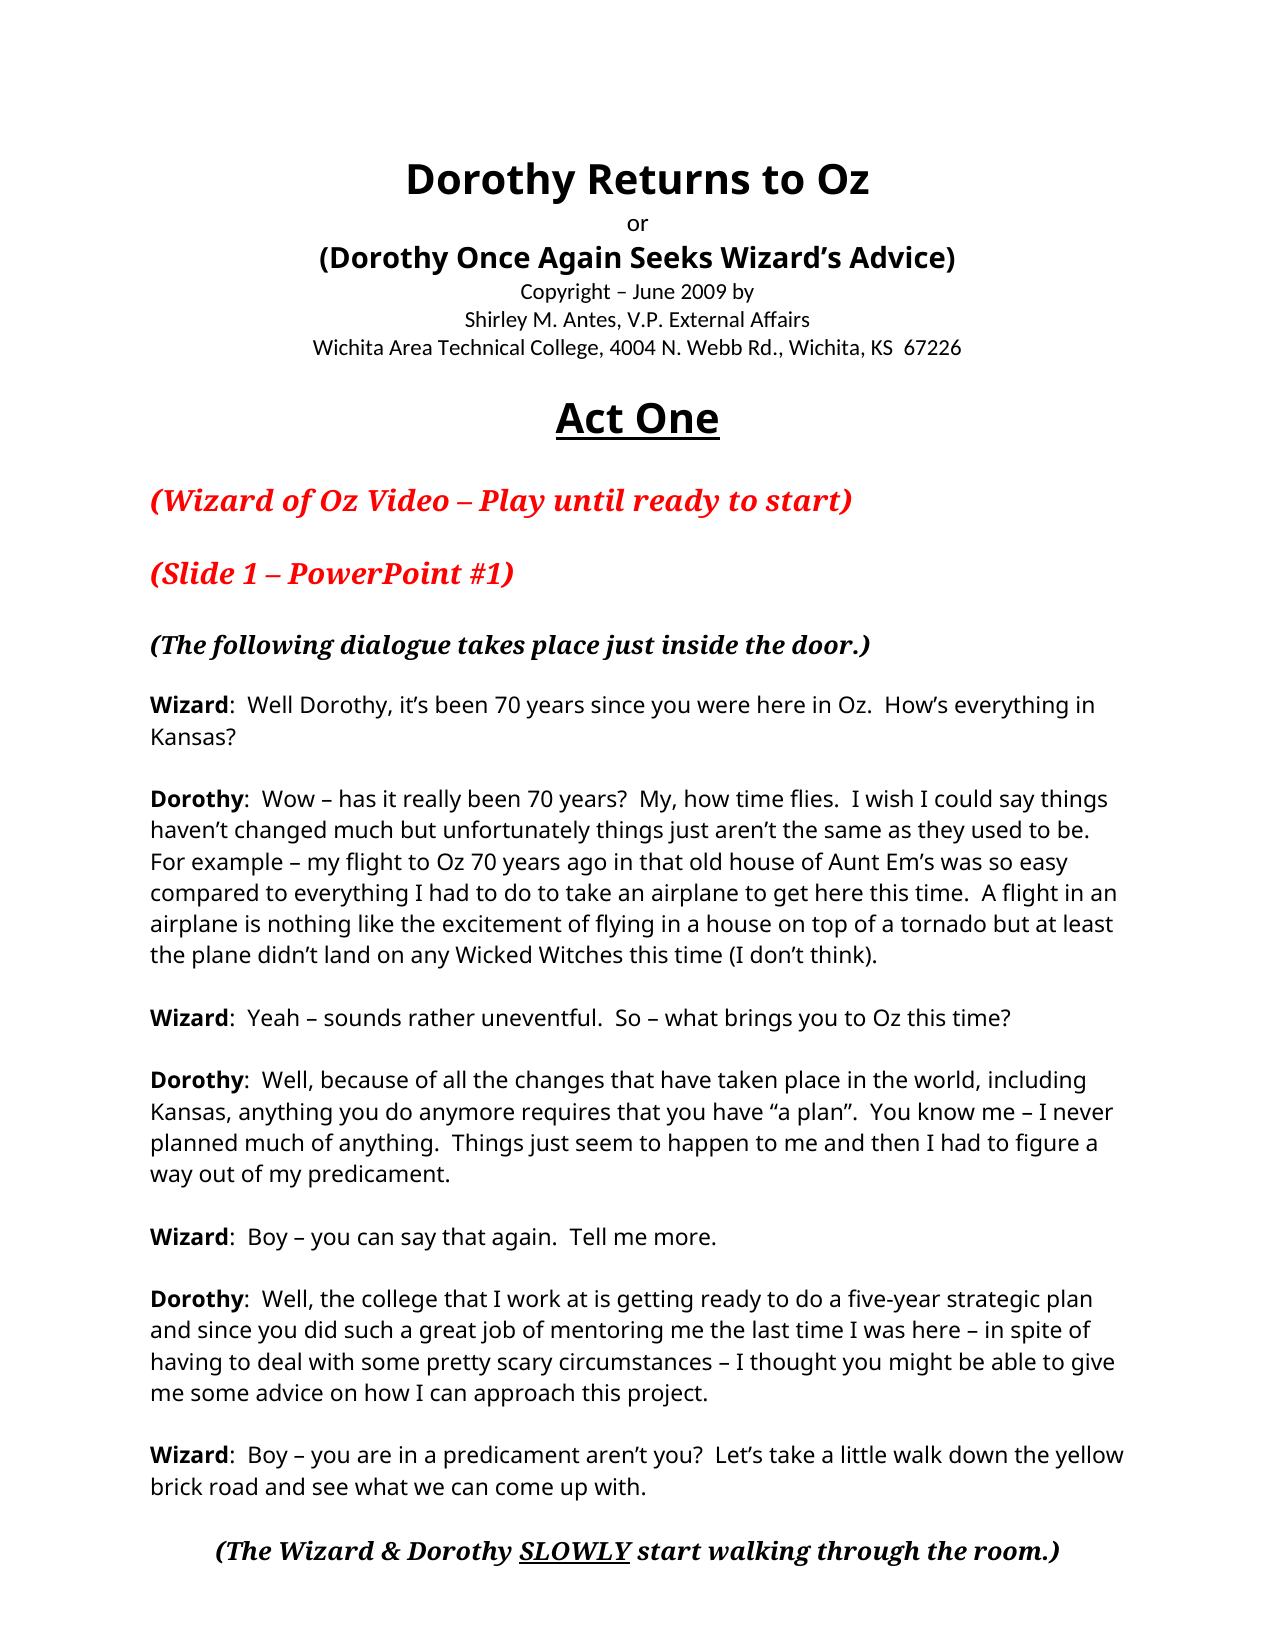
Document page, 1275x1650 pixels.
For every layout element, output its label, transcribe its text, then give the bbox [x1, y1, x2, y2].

text (The following dialogue takes place just inside the door.) [150, 627, 1125, 661]
text Wizard: Boy – you are in a predicament aren’t you? Let’s take a little walk down the yellow brick road and see what we can come up with. [150, 1439, 1125, 1502]
text Wichita Area Technical College, 4004 N. Webb Rd., Wichita, KS 67226 [150, 333, 1125, 361]
text Wizard: Yeah – sounds rather uneventful. So – what brings you to Oz this time? [150, 1002, 1125, 1033]
text Shirley M. Antes, V.P. External Affairs [150, 305, 1125, 333]
text or [150, 207, 1125, 237]
text Wizard: Well Dorothy, it’s been 70 years since you were here in Oz. How’s everything in Kansas? [150, 689, 1125, 752]
text Dorothy: Well, because of all the changes that have taken place in the world, including Kansas, anything you do anymore requires that you have “a plan”. You know me – I never planned much of anything. Things just seem to happen to me and then I had to figure a way out of my predicament. [150, 1064, 1125, 1189]
text (Dorothy Once Again Seeks Wizard’s Advice) [150, 237, 1125, 277]
text Wizard: Boy – you can say that again. Tell me more. [150, 1221, 1125, 1252]
text (Slide 1 – PowerPoint #1) [150, 554, 1125, 593]
text Copyright – June 2009 by [150, 277, 1125, 305]
text Act One [150, 389, 1125, 446]
text (Wizard of Oz Video – Play until ready to start) [150, 480, 1125, 519]
text Dorothy: Wow – has it really been 70 years? My, how time flies. I wish I could say things haven’t changed much but unfortunately things just aren’t the same as they used to be. For example – my flight to Oz 70 years ago in that old house of Aunt Em’s was so easy compared to everything I had to do to take an airplane to get here this time. A flight in an airplane is nothing like the excitement of flying in a house on top of a tornado but at least the plane didn’t land on any Wicked Witches this time (I don’t think). [150, 783, 1125, 971]
text Dorothy Returns to Oz [150, 150, 1125, 207]
text (The Wizard & Dorothy SLOWLY start walking through the room.) [150, 1533, 1125, 1567]
text Dorothy: Well, the college that I work at is getting ready to do a five-year strategic plan and since you did such a great job of mentoring me the last time I was here – in spite of having to deal with some pretty scary circumstances – I thought you might be able to give me some advice on how I can approach this project. [150, 1283, 1125, 1408]
